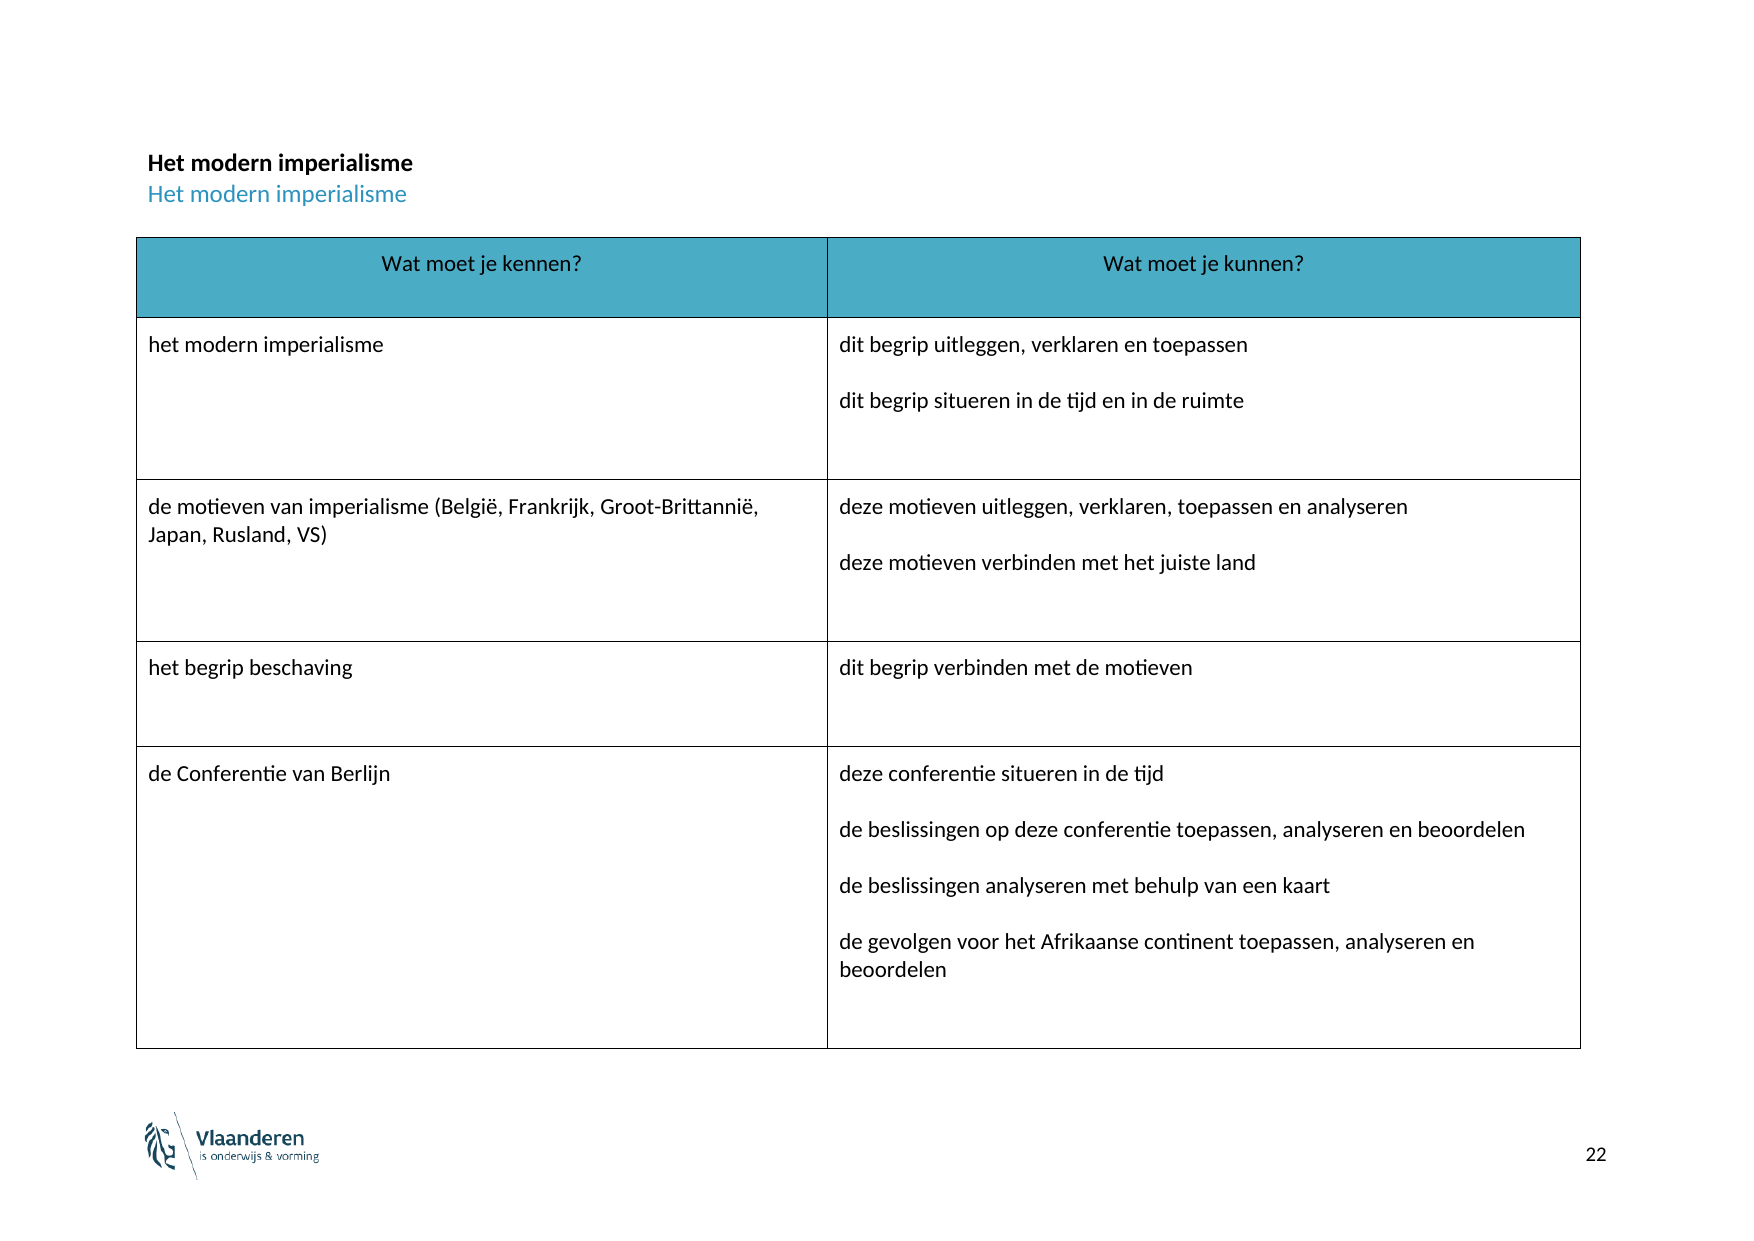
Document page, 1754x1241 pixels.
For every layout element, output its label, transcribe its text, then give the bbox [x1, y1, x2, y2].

table_cell dit begrip uitleggen, verklaren en toepassen dit begrip situeren in de tijd en in de ruimte [828, 318, 1580, 479]
table_header Wat moet je kennen? [137, 238, 827, 317]
text Het modern imperialisme [148, 148, 1606, 178]
table_cell de Conferentie van Berlijn [137, 747, 827, 1048]
table_header Wat moet je kunnen? [828, 238, 1580, 317]
table_cell dit begrip verbinden met de motieven [828, 642, 1580, 746]
table_cell deze motieven uitleggen, verklaren, toepassen en analyseren deze motieven verbinden met het juiste land [828, 480, 1580, 641]
table_cell het begrip beschaving [137, 642, 827, 746]
text Het modern imperialisme [148, 178, 1606, 209]
table_cell de motieven van imperialisme (België, Frankrijk, Groot-Brittannië, Japan, Rusland, VS) [137, 480, 827, 641]
picture [144, 1112, 327, 1180]
table_cell het modern imperialisme [137, 318, 827, 479]
table_cell deze conferentie situeren in de tijd de beslissingen op deze conferentie toepassen, analyseren en beoordelen de beslissingen analyseren met behulp van een kaart de gevolgen voor het Afrikaanse continent toepassen, analyseren en beoordelen [828, 747, 1580, 1048]
